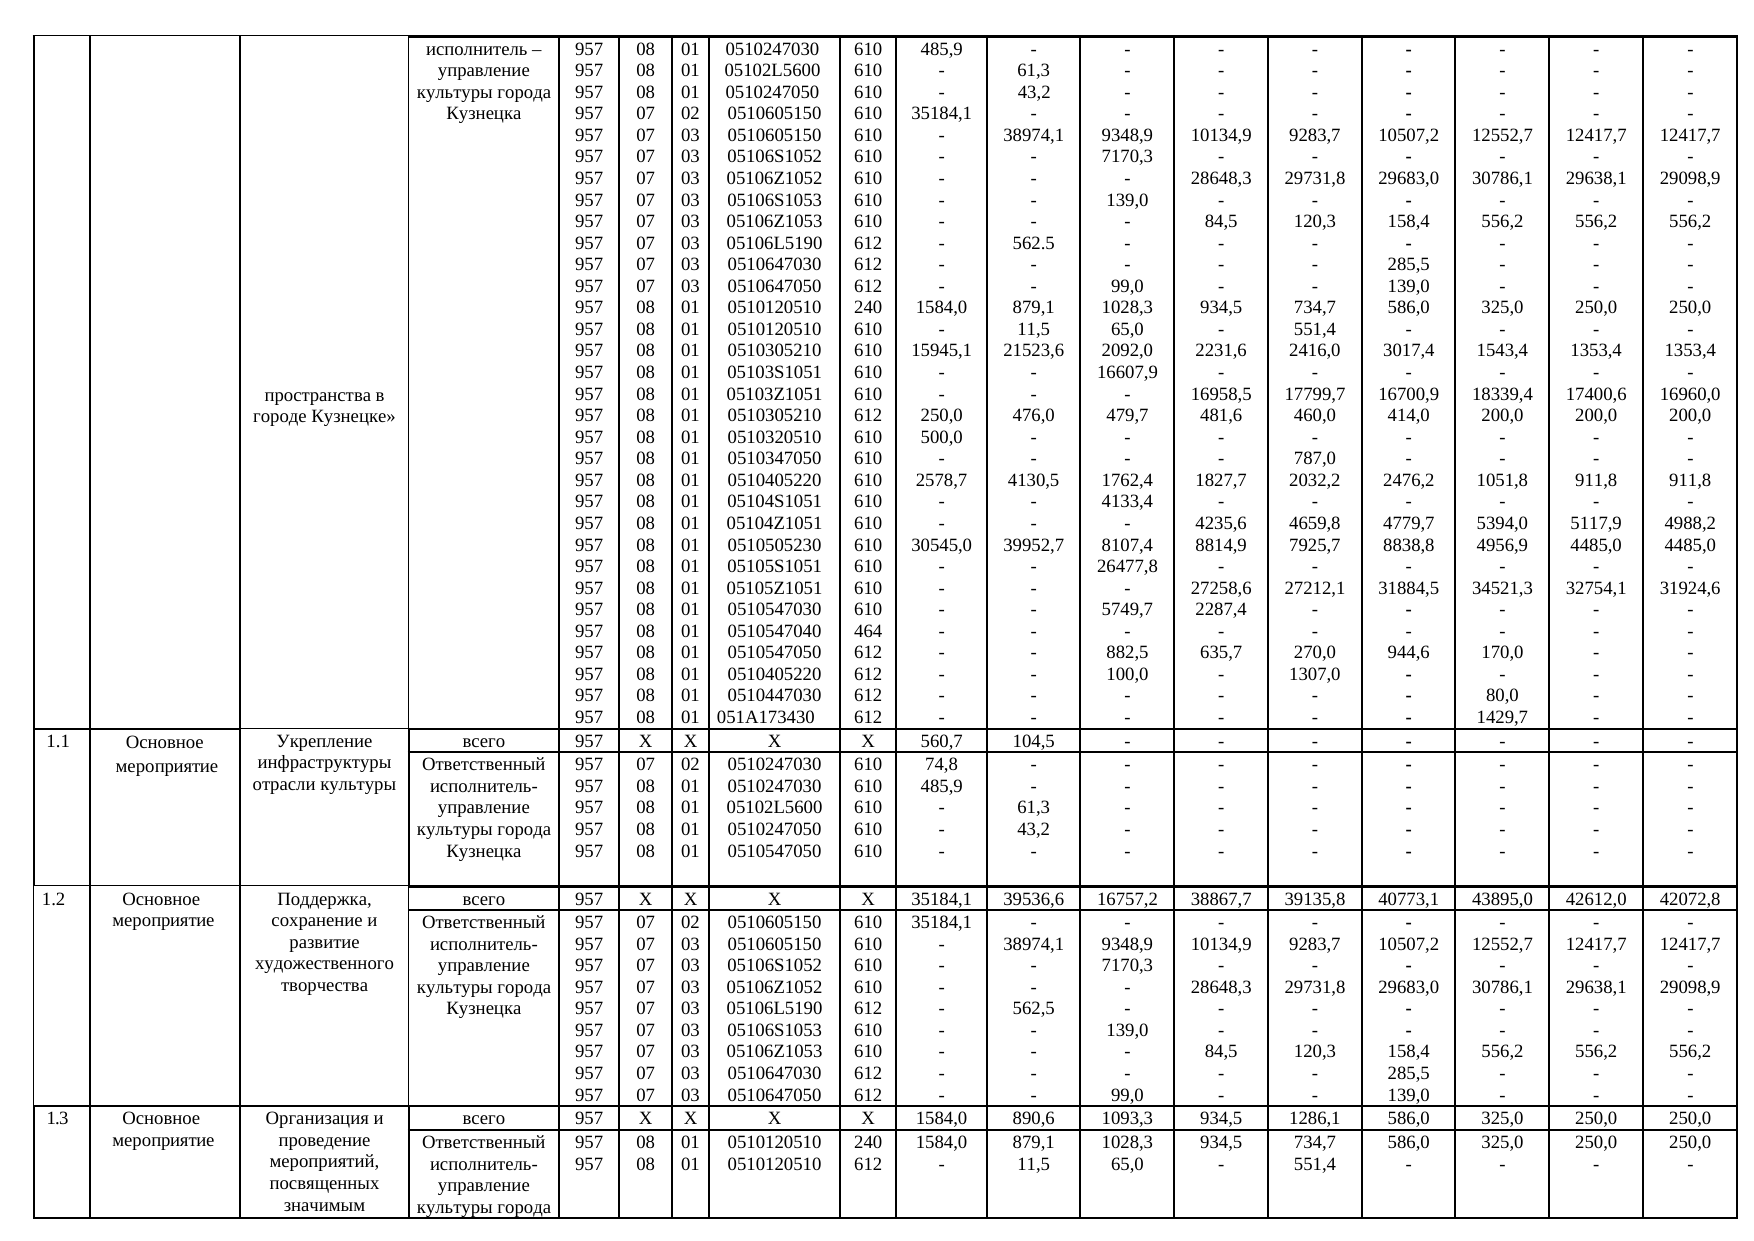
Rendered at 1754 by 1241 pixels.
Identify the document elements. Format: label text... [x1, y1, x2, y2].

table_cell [710, 1131, 839, 1217]
table_cell 1.3 [35, 1107, 89, 1217]
table_cell 560,7 [897, 730, 986, 751]
table_cell Основное мероприятие [91, 1107, 239, 1217]
table_cell 16757,2 [1081, 888, 1173, 909]
table_cell 325,0 - [1456, 1131, 1548, 1217]
table_cell - - - - - [1175, 753, 1267, 885]
table_cell - 10134,9 - 28648,3 - - 84,5 - - [1175, 911, 1267, 1105]
table_cell X [673, 888, 708, 909]
table_cell Ответственный исполнитель-управление культуры города Кузнецка [410, 753, 558, 885]
table_cell 586,0 [1363, 1107, 1454, 1129]
table_cell X [673, 730, 708, 751]
table_cell Основное мероприятие [91, 730, 239, 885]
table_cell 01 01 [673, 1131, 708, 1217]
table_cell 1093,3 [1081, 1107, 1173, 1129]
table_cell Ответственный исполнитель-управление культуры города Кузнецка [409, 911, 558, 1105]
table_cell X [673, 1107, 708, 1129]
table_cell всего [410, 730, 558, 751]
table_cell 0510605150 0510605150 05106S1052 05106Z1052 05106L5190 05106S1053 05106Z1053 0510647030 0510647050 [710, 911, 839, 1105]
table_cell 957 957 957 957 957 [560, 753, 618, 885]
table_cell 39536,6 [988, 888, 1079, 909]
table_cell Организация и проведение мероприятий, посвященных значимым событиям в культурной жизни города Кузнецка, Пензенской области и России, развитие культурного сотрудничества [241, 1107, 408, 1217]
table_cell - - - - - 12552,7 - 30786,1 - 556,2 - - - 325,0 - 1543,4 - 18339,4 200,0 - - 1051,8 - 5394,0 4956,9 - 34521,3 - - 170,0 - 80,0 1429,7 [1456, 38, 1548, 727]
table_cell X [841, 888, 895, 909]
table_cell - - - - - [1456, 753, 1548, 885]
table_cell 957 [560, 1107, 618, 1129]
table_cell - - 61,3 43,2 - [988, 753, 1079, 885]
table_cell - 12417,7 - 29638,1 - - 556,2 - - [1550, 911, 1642, 1105]
table_cell 08 08 [620, 1131, 671, 1217]
table_cell 07 08 08 08 08 [620, 753, 671, 885]
table_cell 02 01 01 01 02 03 03 03 03 03 03 03 03 01 01 01 01 01 01 01 01 01 01 01 01 01 01 01 01 01 01 01 01 [673, 38, 708, 727]
table_cell Укрепление инфраструктуры отрасли культуры [241, 729, 408, 885]
table_cell 1.2 [34, 886, 89, 1105]
table_cell - - - - - 12417,7 - 29638,1 - 556,2 - - - 250,0 - 1353,4 - 17400,6 200,0 - - 911,8 - 5117,9 4485,0 - 32754,1 - - - - - - [1550, 38, 1642, 727]
table_cell - - - - - [1644, 753, 1736, 885]
table_cell - 12552,7 - 30786,1 - - 556,2 - - [1456, 911, 1548, 1105]
table_cell 934,5 [1175, 1107, 1267, 1129]
table_cell Основное мероприятие [91, 886, 239, 1105]
table_cell 35184,1 - - - - - - - - [897, 911, 986, 1105]
table_cell - [1081, 730, 1173, 751]
table_cell X [710, 1107, 839, 1129]
table_cell всего [410, 1107, 558, 1129]
table_cell 879,1 11,5 [988, 1131, 1079, 1217]
table_cell 39135,8 [1269, 888, 1361, 909]
table_cell 07 08 08 08 07 07 07 07 07 07 07 07 07 08 08 08 08 08 08 08 08 08 08 08 08 08 08 08 08 08 08 08 08 [620, 38, 671, 727]
table_cell Поддержка, сохранение и развитие художественного творчества [241, 886, 408, 1105]
table_cell 1.1 [35, 730, 89, 885]
table_cell 42612,0 [1550, 888, 1642, 909]
table_cell 42072,8 [1644, 888, 1736, 909]
table_cell 74,8 485,9 - - 35184,1 - - - - - - - - 1584,0 - 15945,1 - - 250,0 500,0 - 2578,7 - - 30545,0 - - - - - - - - [897, 38, 986, 727]
table_cell - - 61,3 43,2 - 38974,1 - - - - 562.5 - - 879,1 11,5 21523,6 - - 476,0 - - 4130,5 - - 39952,7 - - - - - - - - [988, 38, 1079, 727]
table_cell - [1644, 730, 1736, 751]
table_cell 734,7 551,4 [1269, 1131, 1361, 1217]
table_cell всего [409, 888, 558, 909]
table_cell - [1456, 730, 1548, 751]
table_cell X [620, 730, 671, 751]
table_cell 957 [560, 888, 618, 909]
table_cell 250,0 - [1644, 1131, 1736, 1217]
table_cell - - - - - 9348,9 7170,3 - 139,0 - - - 99,0 1028,3 65,0 2092,0 16607,9 - 479,7 - - 1762,4 4133,4 - 8107,4 26477,8 - 5749,7 - 882,5 100,0 - - [1081, 38, 1173, 727]
table_cell - - - - - [1269, 753, 1361, 885]
table_cell - 9348,9 7170,3 - - 139,0 - - 99,0 [1081, 911, 1173, 1105]
table_cell 934,5 - [1175, 1131, 1267, 1217]
table_cell 02 01 01 01 01 [673, 753, 708, 885]
table_cell 890,6 [988, 1107, 1079, 1129]
table_cell - - - - - [1363, 753, 1454, 885]
table_cell 250,0 - [1550, 1131, 1642, 1217]
table_cell X [710, 888, 839, 909]
table_cell 40773,1 [1363, 888, 1454, 909]
table_cell - 12417,7 - 29098,9 - - 556,2 - - [1644, 911, 1736, 1105]
table_cell 240 612 [841, 1131, 895, 1217]
table_cell - 38974,1 - - 562,5 - - - - [988, 911, 1079, 1105]
table_cell - [1363, 730, 1454, 751]
table_cell - [1175, 730, 1267, 751]
table_cell 610 610 610 610 610 610 610 610 610 610 612 612 612 240 610 610 610 610 612 610 610 610 610 610 610 610 610 610 464 612 612 612 612 [841, 38, 895, 727]
table_cell X [620, 888, 671, 909]
table_cell 07 07 07 07 07 07 07 07 07 [620, 911, 671, 1105]
table_cell 1028,3 65,0 [1081, 1131, 1173, 1217]
table_cell - [1269, 730, 1361, 751]
table_cell X [841, 1107, 895, 1129]
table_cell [409, 38, 558, 727]
table_cell - - - - - 10134,9 - 28648,3 - 84,5 - - - 934,5 - 2231,6 - 16958,5 481,6 - - 1827,7 - 4235,6 8814,9 - 27258,6 2287,4 - 635,7 - - - [1175, 38, 1267, 727]
table_cell 1286,1 [1269, 1107, 1361, 1129]
table_cell 1584,0 [897, 1107, 986, 1129]
table_cell 957 957 957 957 957 957 957 957 957 957 957 957 957 957 957 957 957 957 957 957 957 957 957 957 957 957 957 957 957 957 957 957 957 [560, 38, 618, 727]
table_cell - 9283,7 - 29731,8 - - 120,3 - - [1269, 911, 1361, 1105]
table_cell 610 610 610 610 610 [841, 753, 895, 885]
table_cell 104,5 [988, 730, 1079, 751]
table_cell 43895,0 [1456, 888, 1548, 909]
table_cell 957 957 957 957 957 957 957 957 957 [560, 911, 618, 1105]
table_cell 250,0 [1550, 1107, 1642, 1129]
table_cell 74,8 485,9 - - - [897, 753, 986, 885]
table_cell 610 610 610 610 612 610 610 612 612 [841, 911, 895, 1105]
table_cell 325,0 [1456, 1107, 1548, 1129]
table_cell - - - - - 9283,7 - 29731,8 - 120,3 - - - 734,7 551,4 2416,0 - 17799,7 460,0 - 787,0 2032,2 - 4659,8 7925,7 - 27212,1 - - 270,0 1307,0 - - [1269, 38, 1361, 727]
table_cell X [620, 1107, 671, 1129]
table_cell - 10507,2 - 29683,0 - - 158,4 285,5 139,0 [1363, 911, 1454, 1105]
table_cell - - - - - 10507,2 - 29683,0 - 158,4 - 285,5 139,0 586,0 - 3017,4 - 16700,9 414,0 - - 2476,2 - 4779,7 8838,8 - 31884,5 - - 944,6 - - - [1363, 38, 1454, 727]
table_cell 250,0 [1644, 1107, 1736, 1129]
table_cell 38867,7 [1175, 888, 1267, 909]
table_cell X [841, 730, 895, 751]
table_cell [410, 1131, 558, 1217]
table_cell 35184,1 [897, 888, 986, 909]
table_cell 02 03 03 03 03 03 03 03 03 [673, 911, 708, 1105]
table_cell 586,0 - [1363, 1131, 1454, 1217]
table_cell - [1550, 730, 1642, 751]
table_cell X [710, 730, 839, 751]
table_cell - - - - - [1081, 753, 1173, 885]
table_cell - - - - - [1550, 753, 1642, 885]
table_cell 0510247030 0510247030 05102L5600 0510247050 0510547050 [710, 753, 839, 885]
table_cell 957 [560, 730, 618, 751]
table_cell 1584,0 - [897, 1131, 986, 1217]
table_cell 957 957 [560, 1131, 618, 1217]
table_cell - - - - - 12417,7 - 29098,9 - 556,2 - - - 250,0 - 1353,4 - 16960,0 200,0 - - 911,8 - 4988,2 4485,0 - 31924,6 - - - - - - [1644, 38, 1736, 727]
